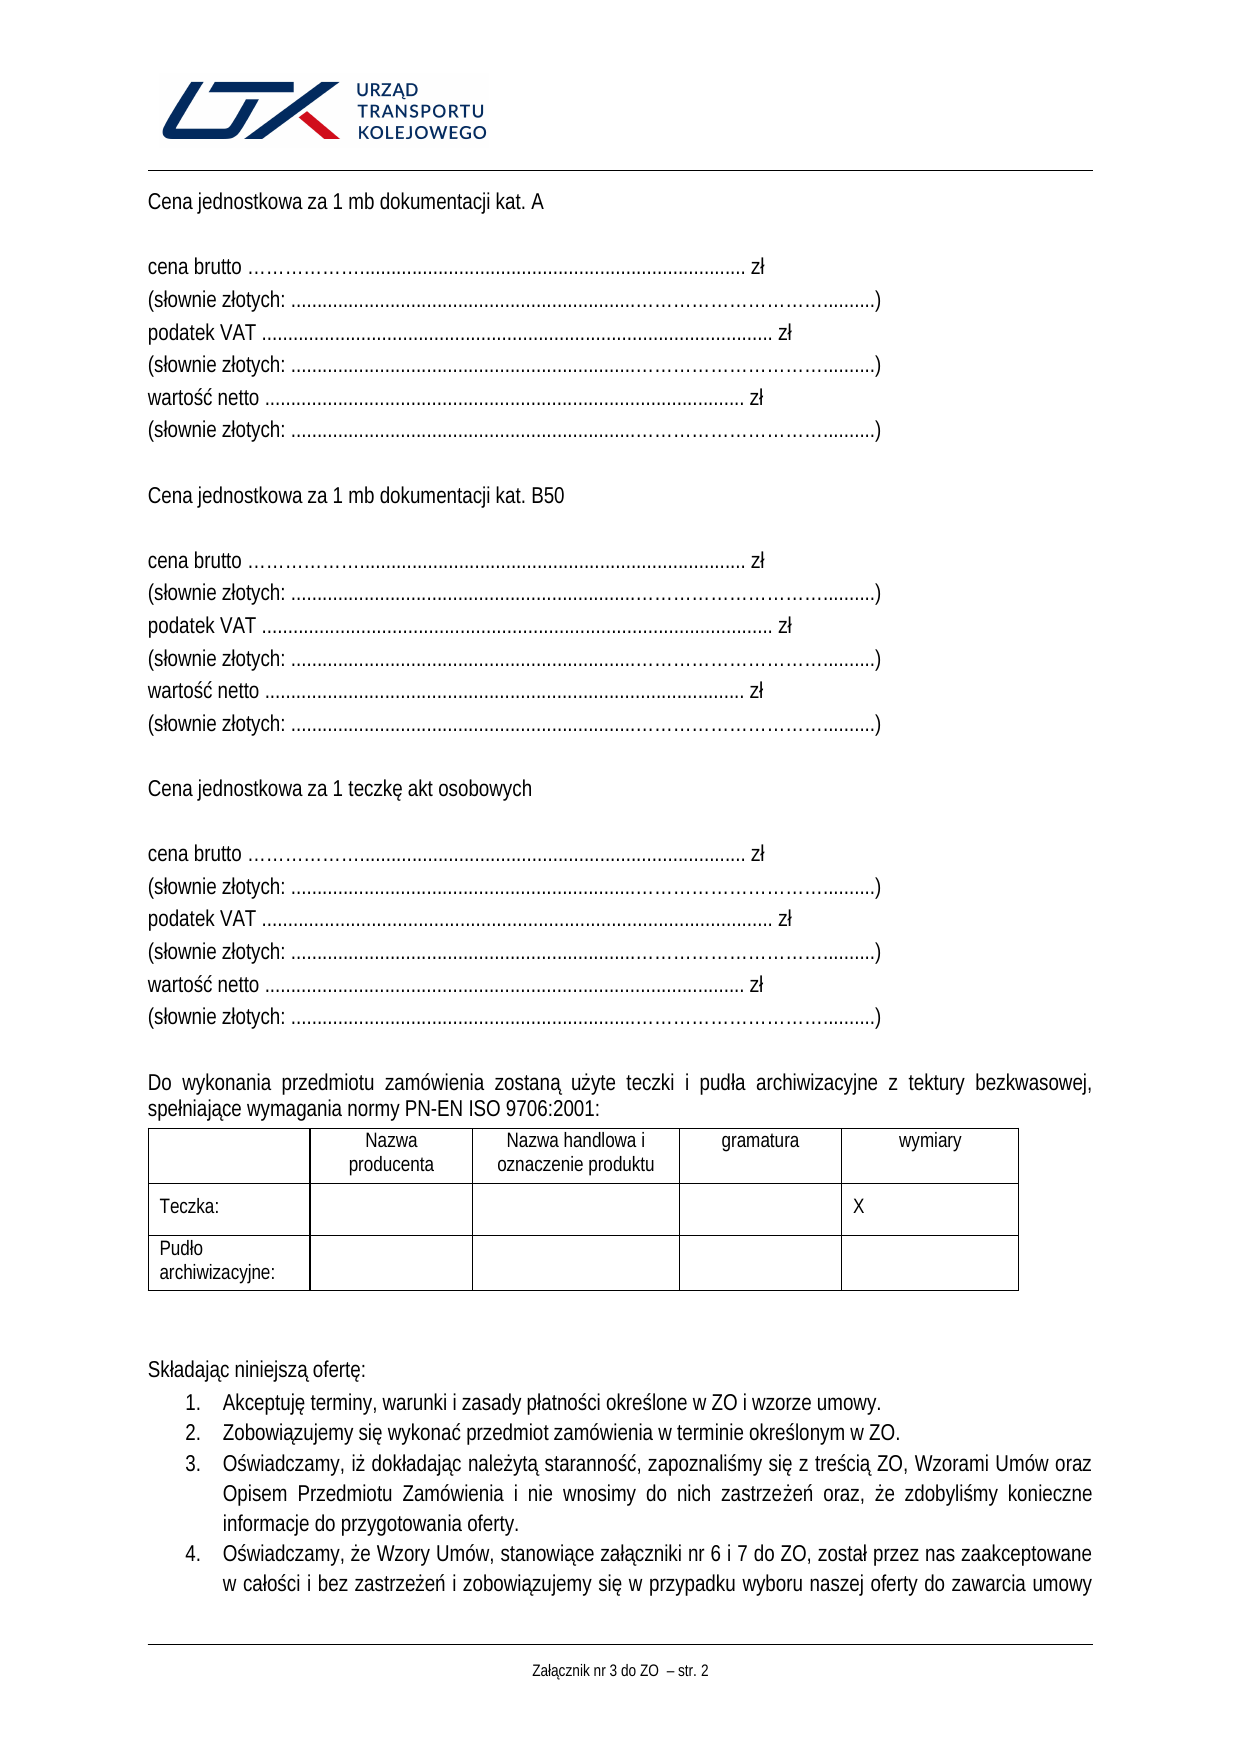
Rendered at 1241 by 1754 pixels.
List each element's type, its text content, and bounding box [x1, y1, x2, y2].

list Oświadczamy, iż dokładając należytą staranność, zapoznaliśmy się z treścią ZO, Wzorami Umów oraz Opisem Przedmiotu Zamówienia i nie wnosimy do nich zastrzeżeń oraz, że zdobyliśmy konieczne informacje do przygotowania oferty. [185, 1449, 1093, 1536]
table_header [149, 1129, 309, 1183]
text wartość netto ............................................................................................ zł [148, 971, 1093, 997]
list Zobowiązujemy się wykonać przedmiot zamówienia w terminie określonym w ZO. [185, 1419, 1093, 1446]
text Cena jednostkowa za 1 teczkę akt osobowych [148, 775, 1093, 801]
text Cena jednostkowa za 1 mb dokumentacji kat. A [148, 188, 1093, 214]
table_cell [842, 1236, 1018, 1290]
table_header Nazwa handlowa i oznaczenie produktu [473, 1129, 679, 1183]
text (słownie złotych: ..................................................................…………………………..........) [148, 938, 1093, 964]
table_header wymiary [842, 1129, 1018, 1183]
text (słownie złotych: ..................................................................…………………………..........) [148, 873, 1093, 899]
text Cena jednostkowa za 1 mb dokumentacji kat. B50 [148, 482, 1093, 508]
table_cell [680, 1236, 841, 1290]
text cena brutto ……………….......................................................................... zł [148, 547, 1093, 573]
text podatek VAT .................................................................................................. zł [148, 905, 1093, 932]
text cena brutto ……………….......................................................................... zł [148, 840, 1093, 867]
text (słownie złotych: ..................................................................…………………………..........) [148, 710, 1093, 736]
text (słownie złotych: ..................................................................…………………………..........) [148, 1003, 1093, 1029]
text (słownie złotych: ..................................................................…………………………..........) [148, 351, 1093, 377]
text wartość netto ............................................................................................ zł [148, 384, 1093, 410]
table_header Nazwa producenta [311, 1129, 472, 1183]
text Do wykonania przedmiotu zamówienia zostaną użyte teczki i pudła archiwizacyjne z tektury bezkwasowej, spełniające wymagania normy PN-EN ISO 9706:2001: [148, 1068, 1093, 1121]
text wartość netto ............................................................................................ zł [148, 677, 1093, 703]
table_cell [311, 1236, 472, 1290]
table_cell [680, 1184, 841, 1235]
text podatek VAT .................................................................................................. zł [148, 318, 1093, 345]
list Akceptuję terminy, warunki i zasady płatności określone w ZO i wzorze umowy. [185, 1389, 1093, 1415]
table_cell X [842, 1184, 1018, 1235]
text (słownie złotych: ..................................................................…………………………..........) [148, 416, 1093, 443]
table_cell Teczka: [149, 1184, 309, 1235]
table_cell [473, 1184, 679, 1235]
text cena brutto ……………….......................................................................... zł [148, 253, 1093, 280]
table_cell [473, 1236, 679, 1290]
text (słownie złotych: ..................................................................…………………………..........) [148, 286, 1093, 312]
text (słownie złotych: ..................................................................…………………………..........) [148, 579, 1093, 606]
picture [158, 73, 490, 148]
table_cell Pudło archiwizacyjne: [149, 1236, 309, 1290]
text podatek VAT .................................................................................................. zł [148, 612, 1093, 638]
table_header gramatura [680, 1129, 841, 1183]
table_cell [311, 1184, 472, 1235]
text Składając niniejszą ofertę: [148, 1356, 1093, 1383]
text (słownie złotych: ..................................................................…………………………..........) [148, 644, 1093, 671]
